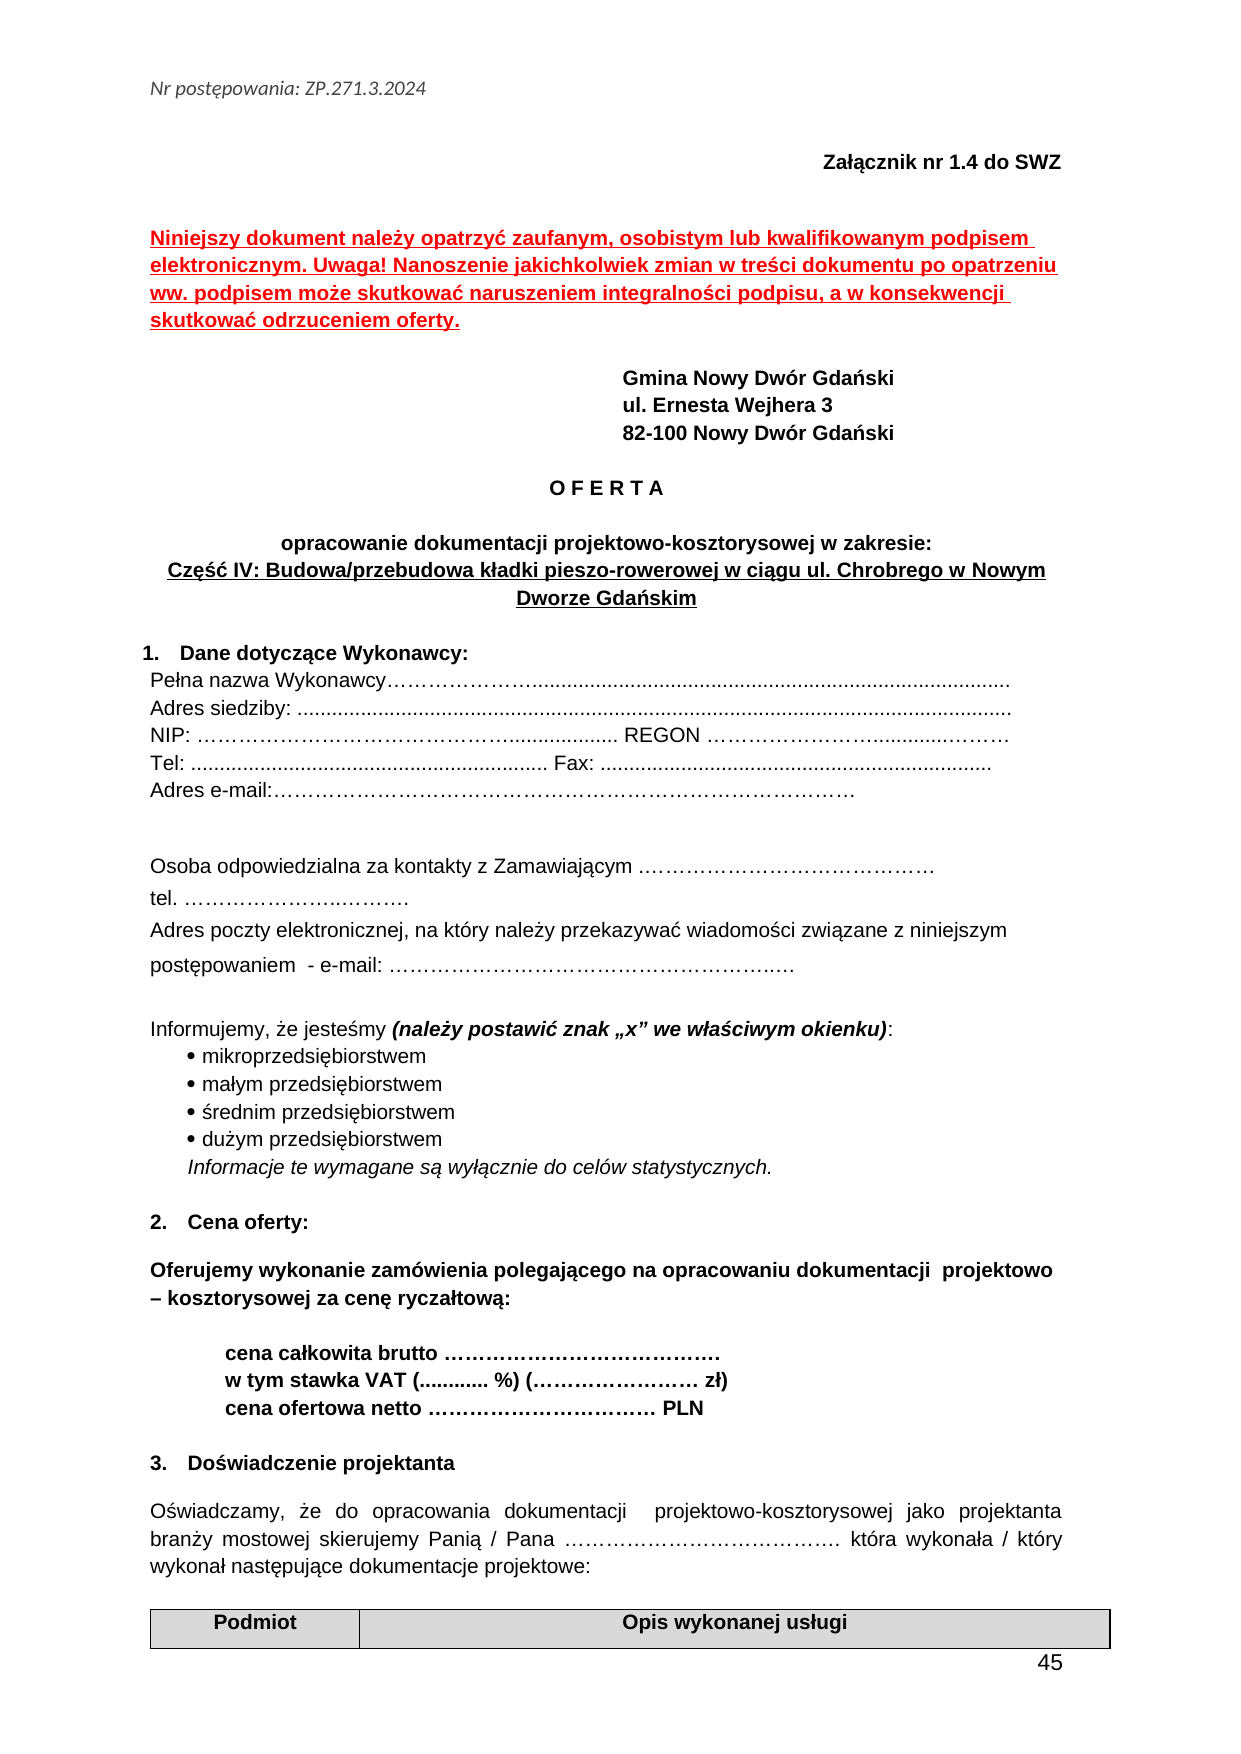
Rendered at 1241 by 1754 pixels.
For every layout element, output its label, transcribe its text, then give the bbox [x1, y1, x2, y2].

text 82-100 Nowy Dwór Gdański [150, 421, 1063, 445]
list mikroprzedsiębiorstwem [187, 1044, 1063, 1068]
text Oferujemy wykonanie zamówienia polegającego na opracowaniu dokumentacji projektowo – kosztorysowej za cenę ryczałtową: [150, 1258, 1063, 1309]
list Dane dotyczące Wykonawcy: [142, 641, 1063, 665]
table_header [360, 1610, 1109, 1648]
text Część IV: Budowa/przebudowa kładki pieszo-rowerowej w ciągu ul. Chrobrego w Nowym Dworze Gdańskim [150, 558, 1063, 610]
text Osoba odpowiedzialna za kontakty z Zamawiającym .…………………………………… [150, 854, 1063, 878]
text cena całkowita brutto …………………………………. [150, 1341, 1063, 1364]
text cena ofertowa netto …………………………… PLN [150, 1396, 1063, 1419]
text opracowanie dokumentacji projektowo-kosztorysowej w zakresie: [150, 531, 1063, 555]
list Adres siedziby: ............................................................................................................................ [150, 696, 1063, 720]
list Tel: .............................................................. Fax: .................................................................... [150, 751, 1063, 775]
text O F E R T A [150, 476, 1063, 500]
list Informujemy, że jesteśmy (należy postawić znak „x” we właściwym okienku): [150, 1017, 1063, 1041]
text ul. Ernesta Wejhera 3 [150, 393, 1063, 417]
text tel. …………………..………. [150, 886, 1063, 910]
text Oświadczamy, że do opracowania dokumentacji projektowo-kosztorysowej jako projektanta branży mostowej skierujemy Panią / Pana …………………………………. która wykonała / który wykonał następujące dokumentacje projektowe: [150, 1499, 1063, 1578]
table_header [151, 1610, 359, 1648]
text w tym stawka VAT (............ %) (…………………… zł) [150, 1368, 1063, 1392]
list Informacje te wymagane są wyłącznie do celów statystycznych. [187, 1155, 1063, 1179]
list NIP: ………………………………………................... REGON …………………….............……… [150, 723, 1063, 747]
list Adres e-mail:………………………………………………………………………… [150, 778, 1063, 802]
list Pełna nazwa Wykonawcy…………………................................................................................... [150, 668, 1063, 692]
text Niniejszy dokument należy opatrzyć zaufanym, osobistym lub kwalifikowanym podpisem elektronicznym. Uwaga! Nanoszenie jakichkolwiek zmian w treści dokumentu po opatrzeniu ww. podpisem może skutkować naruszeniem integralności podpisu, a w konsekwencji skutkować odrzuceniem oferty. [150, 226, 1063, 332]
list małym przedsiębiorstwem [187, 1072, 1063, 1096]
list średnim przedsiębiorstwem [187, 1099, 1063, 1123]
list Cena oferty: [150, 1210, 1063, 1234]
text Adres poczty elektronicznej, na który należy przekazywać wiadomości związane z niniejszym postępowaniem - e-mail: ………………………………………………..… [150, 917, 1063, 977]
text Gmina Nowy Dwór Gdański [150, 366, 1063, 390]
list Doświadczenie projektanta [150, 1451, 1063, 1474]
list dużym przedsiębiorstwem [187, 1127, 1063, 1151]
list Załącznik nr 1.4 do SWZ [150, 150, 1063, 174]
